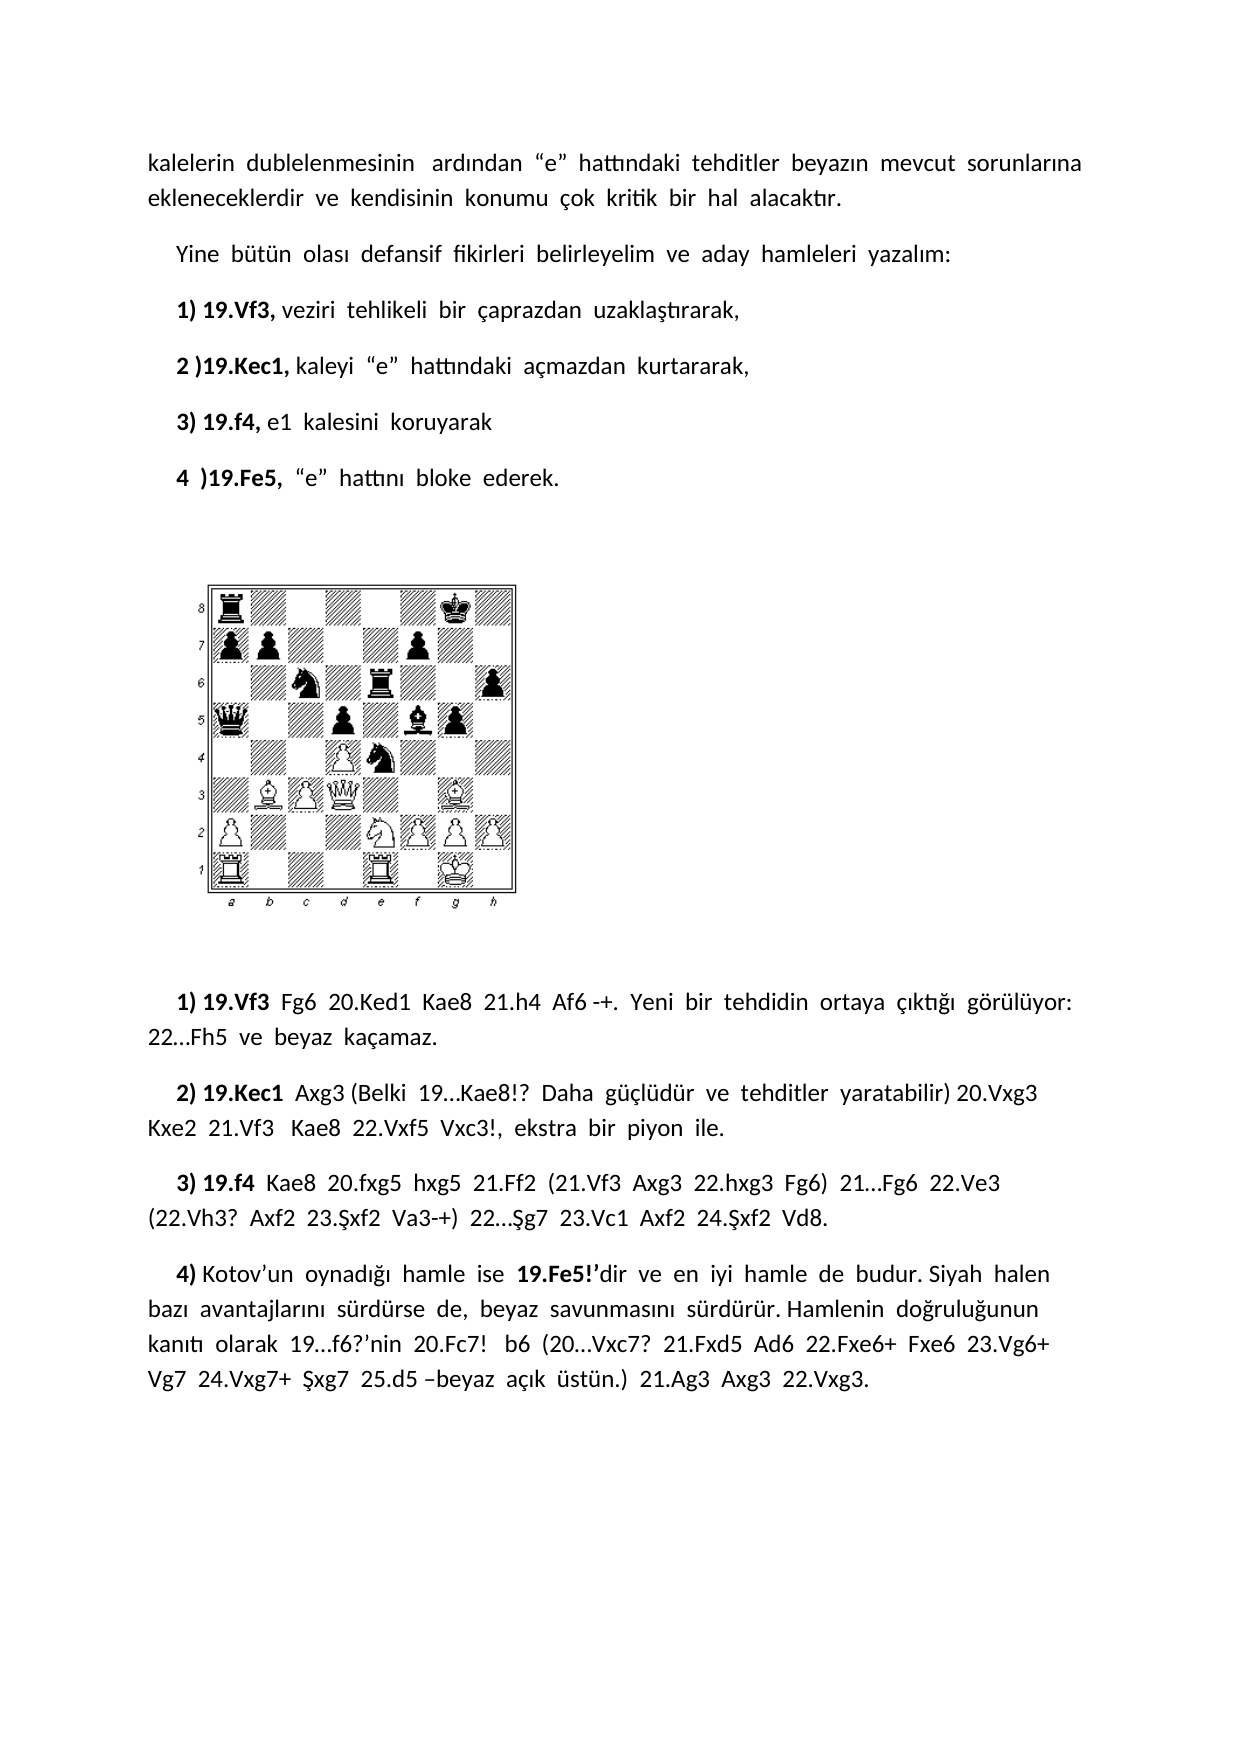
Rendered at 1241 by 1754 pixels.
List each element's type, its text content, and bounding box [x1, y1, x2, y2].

text 3) 19.f4, e1 kalesini koruyarak [148, 406, 1093, 436]
text 2 )19.Kec1, kaleyi “e” hattındaki açmazdan kurtararak, [148, 350, 1093, 381]
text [148, 148, 1093, 213]
text 4 )19.Fe5, “e” hattını bloke ederek. [148, 462, 1093, 492]
text 1) 19.Vf3 Fg6 20.Ked1 Kae8 21.h4 Af6 -+. Yeni bir tehdidin ortaya çıktığı görülüyor: 22…Fh5 ve beyaz kaçamaz. [148, 986, 1093, 1051]
text 2) 19.Kec1 Axg3 (Belki 19…Kae8!? Daha güçlüdür ve tehditler yaratabilir) 20.Vxg3 Kxe2 21.Vf3 Kae8 22.Vxf5 Vxc3!, ekstra bir piyon ile. [148, 1077, 1093, 1142]
picture [176, 517, 549, 961]
text 3) 19.f4 Kae8 20.fxg5 hxg5 21.Ff2 (21.Vf3 Axg3 22.hxg3 Fg6) 21…Fg6 22.Ve3 (22.Vh3? Axf2 23.Şxf2 Va3-+) 22…Şg7 23.Vc1 Axf2 24.Şxf2 Vd8. [148, 1167, 1093, 1233]
text 1) 19.Vf3, veziri tehlikeli bir çaprazdan uzaklaştırarak, [148, 294, 1093, 325]
text 4) Kotov’un oynadığı hamle ise 19.Fe5!’dir ve en iyi hamle de budur. Siyah halen bazı avantajlarını sürdürse de, beyaz savunmasını sürdürür. Hamlenin doğruluğunun kanıtı olarak 19…f6?’nin 20.Fc7! b6 (20…Vxc7? 21.Fxd5 Ad6 22.Fxe6+ Fxe6 23.Vg6+ Vg7 24.Vxg7+ Şxg7 25.d5 –beyaz açık üstün.) 21.Ag3 Axg3 22.Vxg3. [148, 1258, 1093, 1394]
text Yine bütün olası defansif fikirleri belirleyelim ve aday hamleleri yazalım: [148, 238, 1093, 269]
